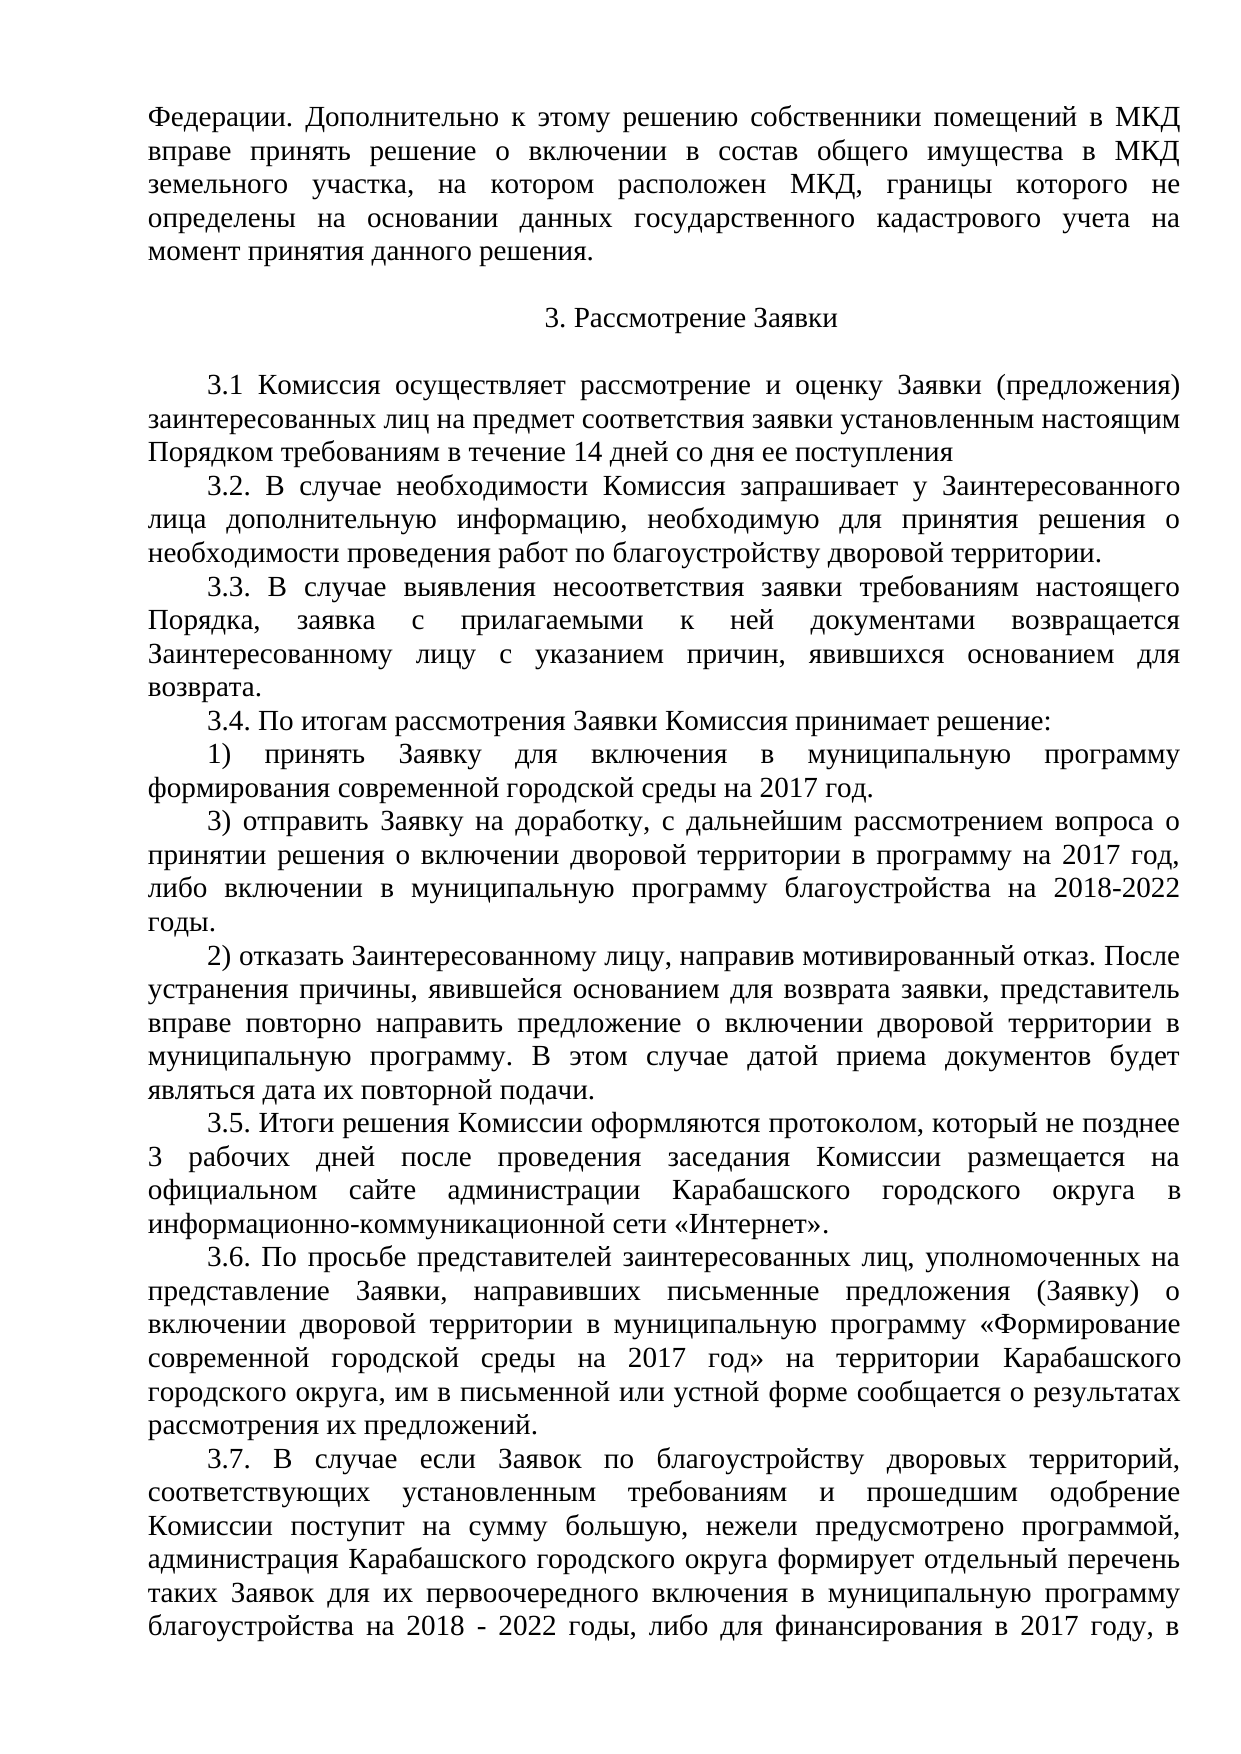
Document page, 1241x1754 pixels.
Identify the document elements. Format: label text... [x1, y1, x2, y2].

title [148, 1441, 1181, 1642]
title 3. Рассмотрение Заявки [201, 300, 1181, 334]
title 3.1 Комиссия осуществляет рассмотрение и оценку Заявки (предложения) заинтересованных лиц на предмет соответствия заявки установленным настоящим Порядком требованиям в течение 14 дней со дня ее поступления [148, 367, 1181, 468]
title 3.5. Итоги решения Комиссии оформляются протоколом, который не позднее 3 рабочих дней после проведения заседания Комиссии размещается на официальном сайте администрации Карабашского городского округа в информационно-коммуникационной сети «Интернет». [148, 1105, 1181, 1239]
title 1) принять Заявку для включения в муниципальную программу формирования современной городской среды на 2017 год. [148, 736, 1181, 803]
title 3) отправить Заявку на доработку, с дальнейшим рассмотрением вопроса о принятии решения о включении дворовой территории в программу на 2017 год, либо включении в муниципальную программу благоустройства на 2018-2022 годы. [148, 803, 1181, 938]
title 3.4. По итогам рассмотрения Заявки Комиссия принимает решение: [148, 703, 1181, 736]
title 3.3. В случае выявления несоответствия заявки требованиям настоящего Порядка, заявка с прилагаемыми к ней документами возвращается Заинтересованному лицу с указанием причин, явившихся основанием для возврата. [148, 569, 1181, 703]
title 3.2. В случае необходимости Комиссия запрашивает у Заинтересованного лица дополнительную информацию, необходимую для принятия решения о необходимости проведения работ по благоустройству дворовой территории. [148, 468, 1181, 569]
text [148, 99, 1181, 267]
title 2) отказать Заинтересованному лицу, направив мотивированный отказ. После устранения причины, явившейся основанием для возврата заявки, представитель вправе повторно направить предложение о включении дворовой территории в муниципальную программу. В этом случае датой приема документов будет являться дата их повторной подачи. [148, 938, 1181, 1105]
text 3.6. По просьбе представителей заинтересованных лиц, уполномоченных на представление Заявки, направивших письменные предложения (Заявку) о включении дворовой территории в муниципальную программу «Формирование современной городской среды на 2017 год» на территории Карабашского городского округа, им в письменной или устной форме сообщается о результатах рассмотрения их предложений. [148, 1239, 1181, 1441]
